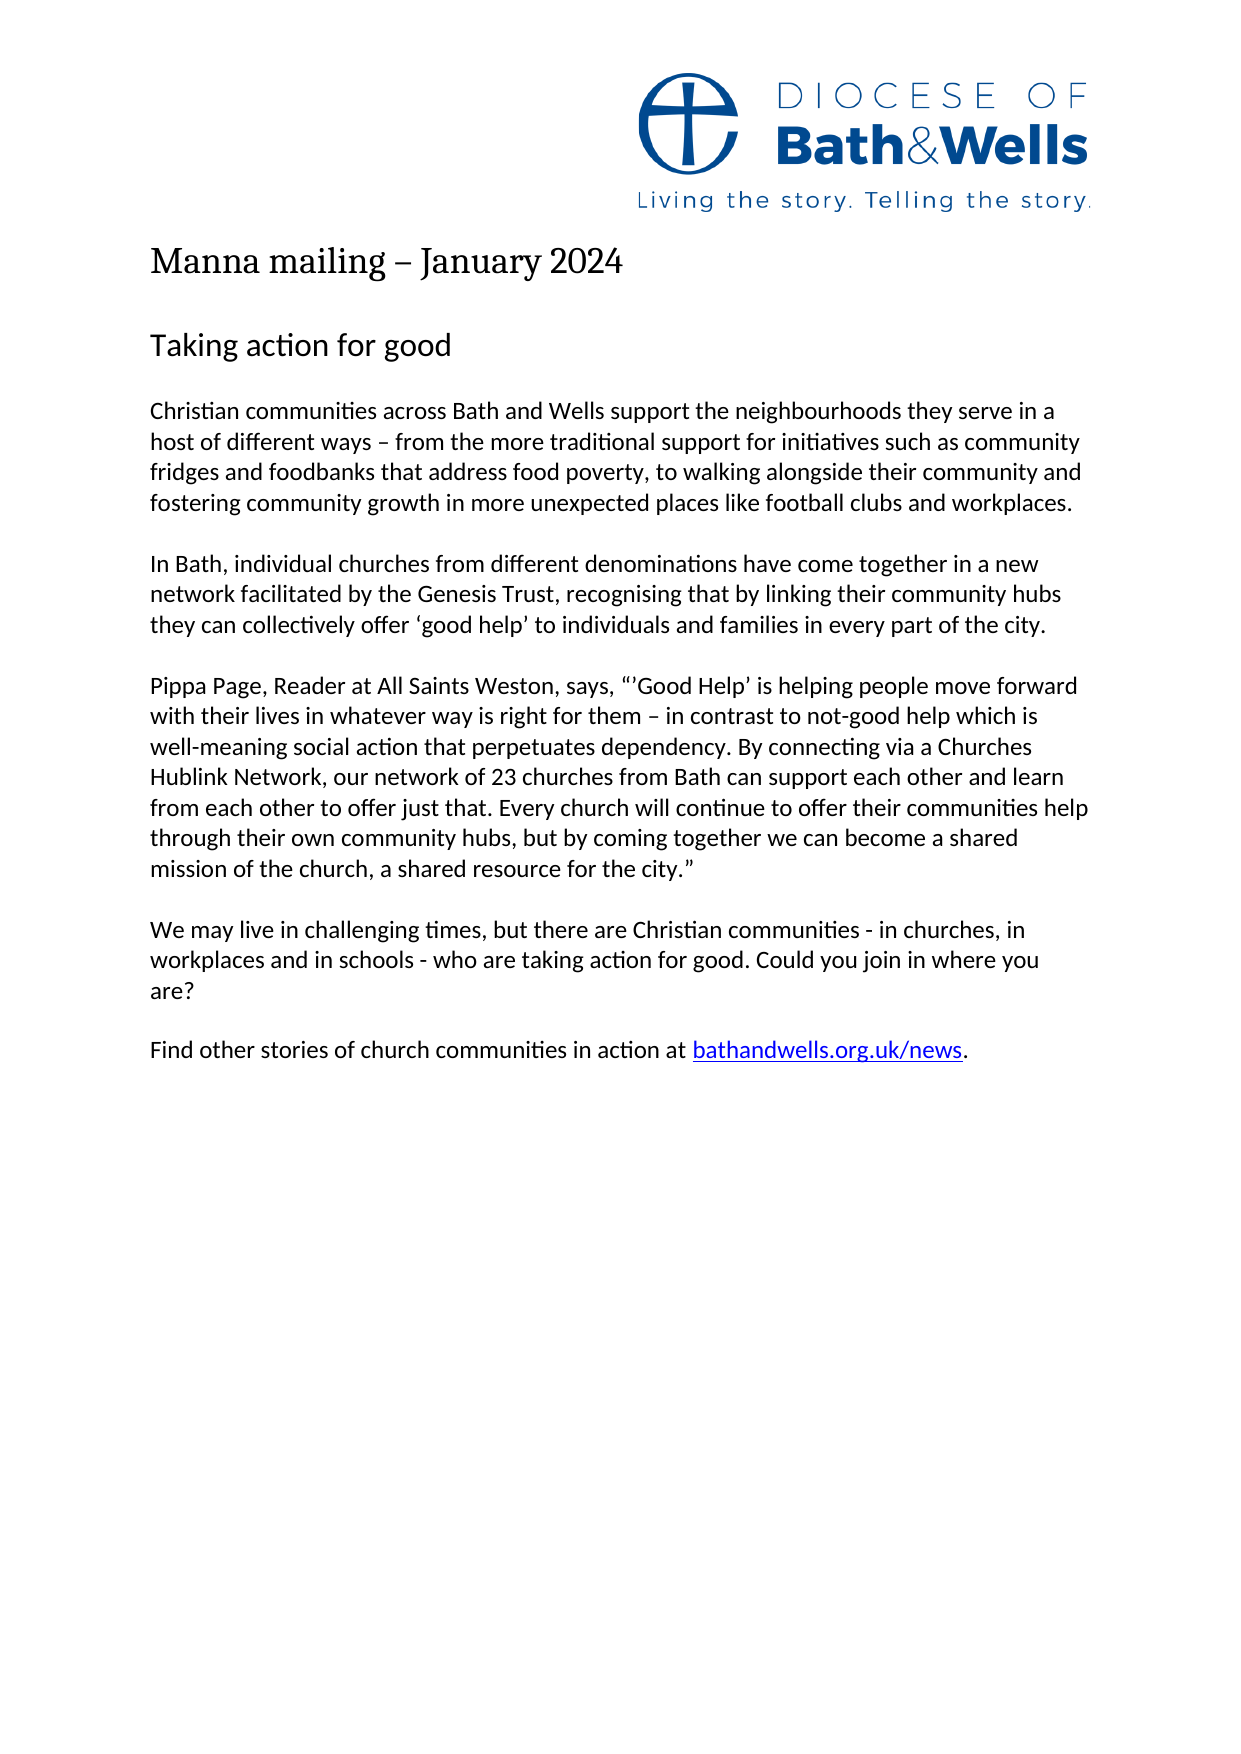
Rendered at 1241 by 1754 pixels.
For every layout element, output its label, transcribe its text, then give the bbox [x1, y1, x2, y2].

text Christian communities across Bath and Wells support the neighbourhoods they serve in a host of different ways – from the more traditional support for initiatives such as community fridges and foodbanks that address food poverty, to walking alongside their community and fostering community growth in more unexpected places like football clubs and workplaces. [150, 395, 1090, 517]
text Taking action for good [150, 324, 1090, 364]
text Pippa Page, Reader at All Saints Weston, says, “’Good Help’ is helping people move forward with their lives in whatever way is right for them – in contrast to not-good help which is well-meaning social action that perpetuates dependency. By connecting via a Churches Hublink Network, our network of 23 churches from Bath can support each other and learn from each other to offer just that. Every church will continue to offer their communities help through their own community hubs, but by coming together we can become a shared mission of the church, a shared resource for the city.” [150, 670, 1090, 883]
picture [638, 73, 1091, 212]
text Manna mailing – January 2024 [150, 240, 1090, 283]
text We may live in challenging times, but there are Christian communities - in churches, in workplaces and in schools - who are taking action for good. Could you join in where you are? [150, 914, 1090, 1006]
text Find other stories of church communities in action at bathandwells.org.uk/news. [150, 1035, 1090, 1065]
text In Bath, individual churches from different denominations have come together in a new network facilitated by the Genesis Trust, recognising that by linking their community hubs they can collectively offer ‘good help’ to individuals and families in every part of the city. [150, 548, 1090, 639]
